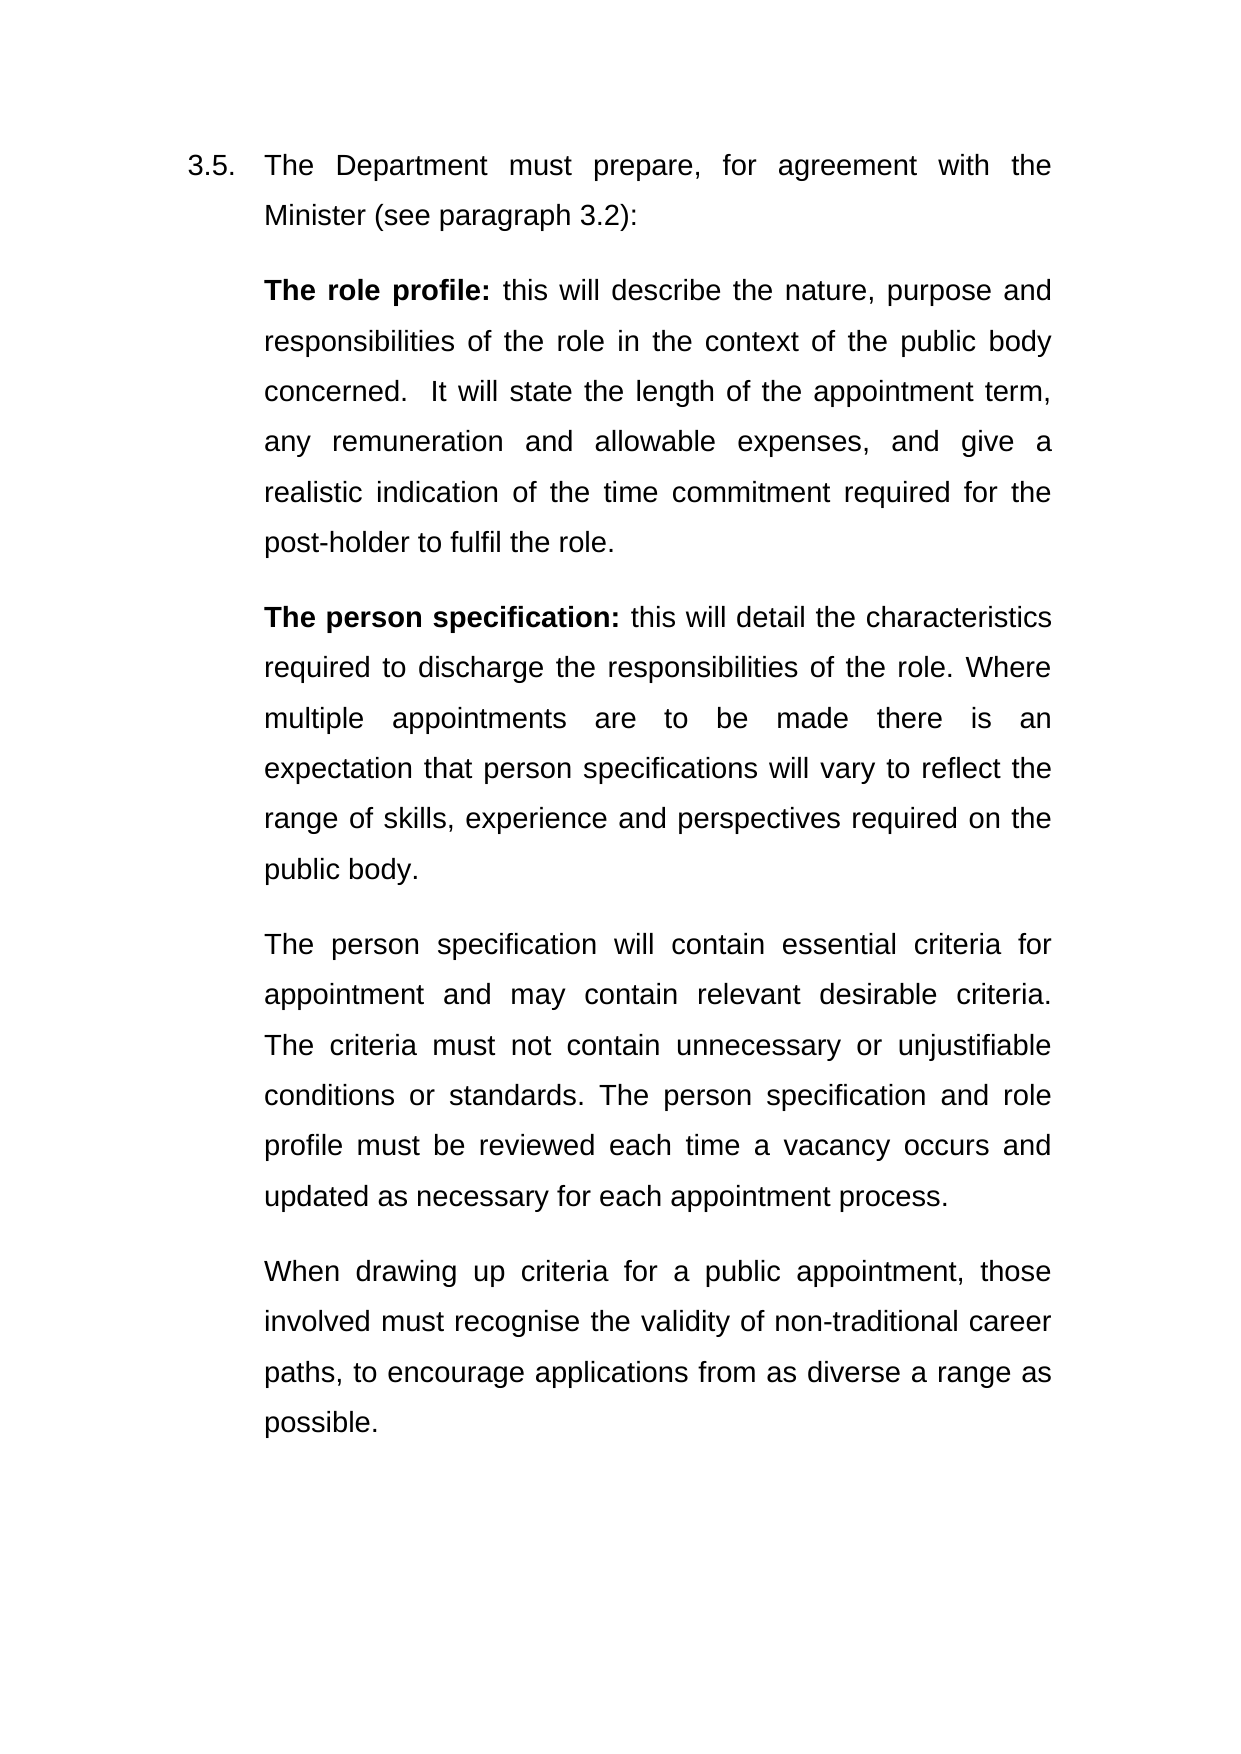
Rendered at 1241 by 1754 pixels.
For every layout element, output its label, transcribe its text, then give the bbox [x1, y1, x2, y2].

list The role profile: this will describe the nature, purpose and responsibilities of the role in the context of the public body concerned. It will state the length of the appointment term, any remuneration and allowable expenses, and give a realistic indication of the time commitment required for the post-holder to fulfil the role. [264, 273, 1053, 558]
list The Department must prepare, for agreement with the Minister (see paragraph 3.2): [187, 148, 1053, 232]
list When drawing up criteria for a public appointment, those involved must recognise the validity of non-traditional career paths, to encourage applications from as diverse a range as possible. [264, 1254, 1053, 1438]
list The person specification will contain essential criteria for appointment and may contain relevant desirable criteria. The criteria must not contain unnecessary or unjustifiable conditions or standards. The person specification and role profile must be reviewed each time a vacancy occurs and updated as necessary for each appointment process. [264, 927, 1053, 1212]
list The person specification: this will detail the characteristics required to discharge the responsibilities of the role. Where multiple appointments are to be made there is an expectation that person specifications will vary to reflect the range of skills, experience and perspectives required on the public body. [264, 600, 1053, 885]
